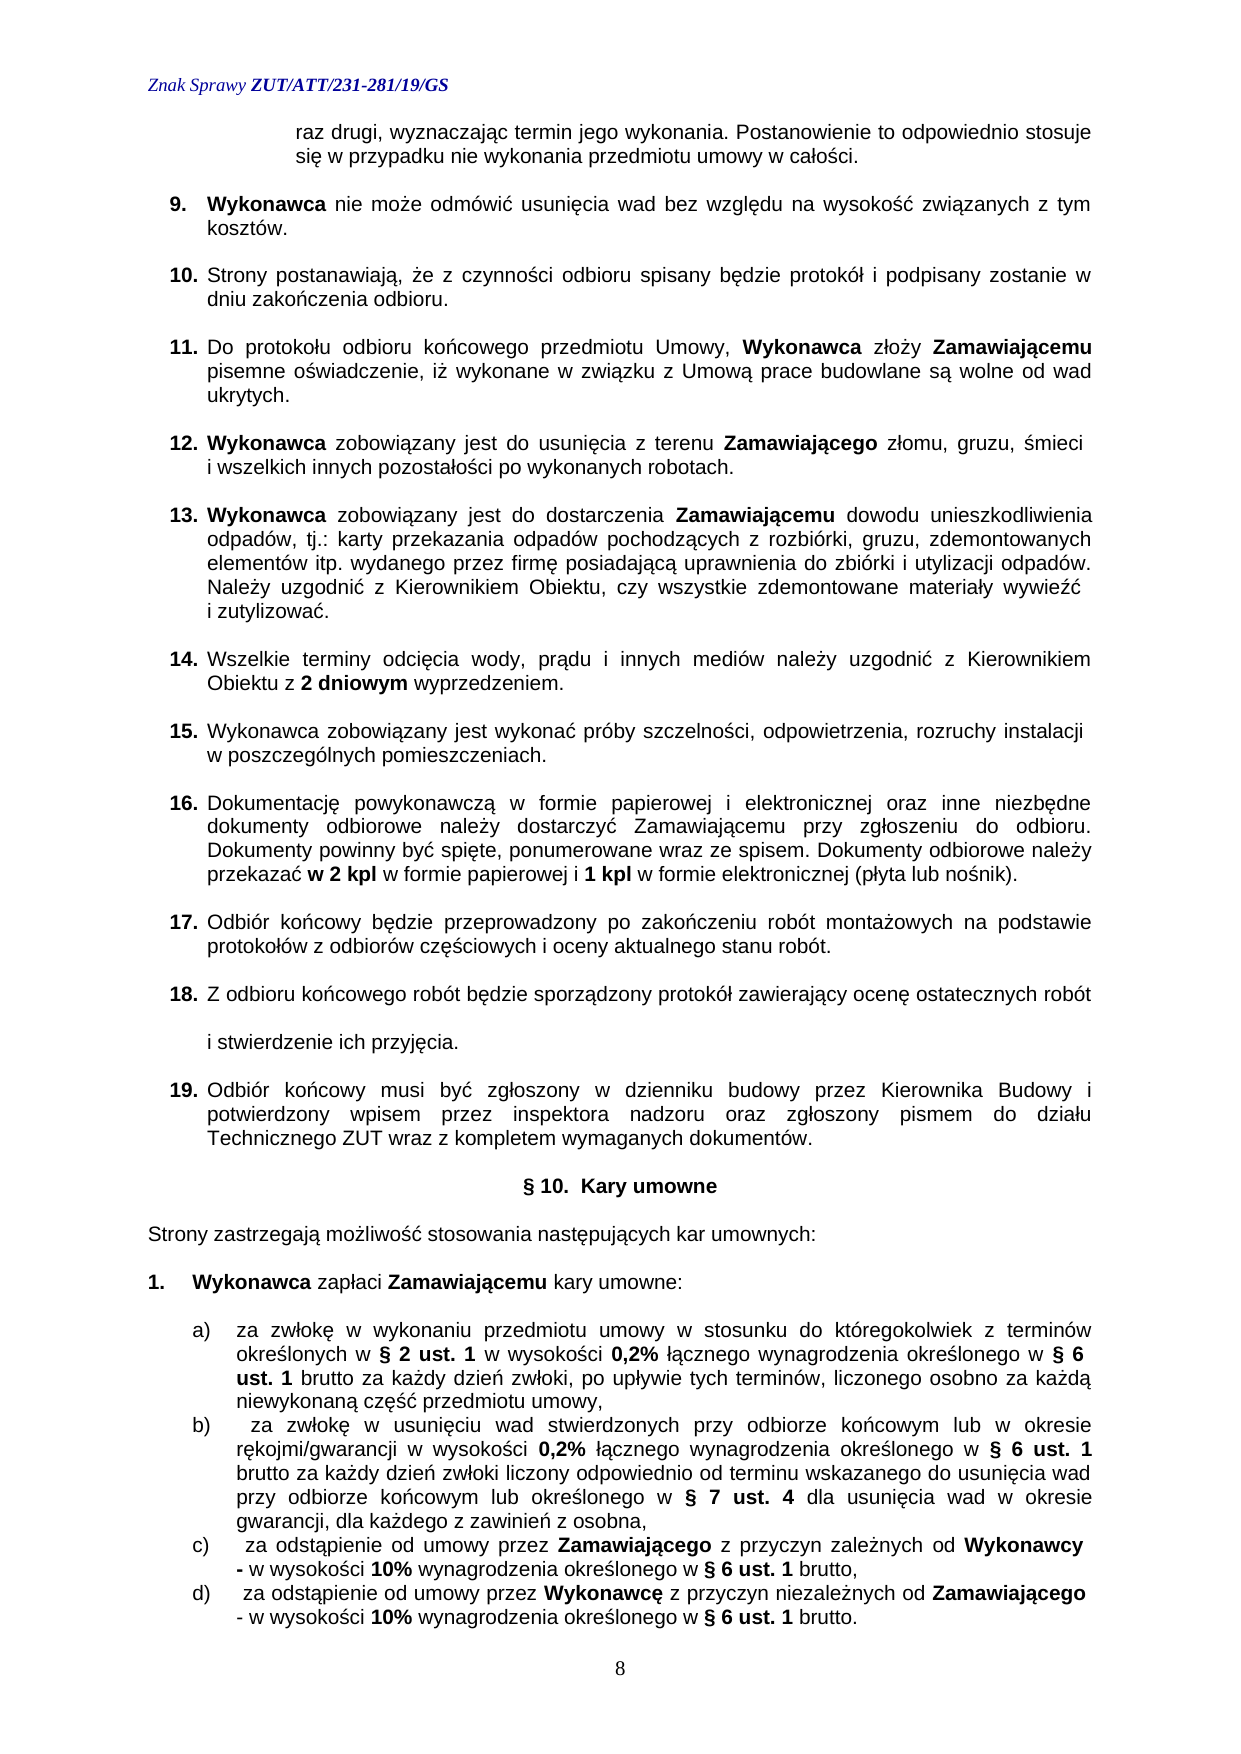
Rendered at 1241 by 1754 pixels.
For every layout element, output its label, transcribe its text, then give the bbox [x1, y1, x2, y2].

list Dokumentację powykonawczą w formie papierowej i elektronicznej oraz inne niezbędne dokumenty odbiorowe należy dostarczyć Zamawiającemu przy zgłoszeniu do odbioru. Dokumenty powinny być spięte, ponumerowane wraz ze spisem. Dokumenty odbiorowe należy przekazać w 2 kpl w formie papierowej i 1 kpl w formie elektronicznej (płyta lub nośnik). [169, 790, 1092, 886]
list Wykonawca nie może odmówić usunięcia wad bez względu na wysokość związanych z tym kosztów. [169, 191, 1092, 239]
list Wykonawca zobowiązany jest do usunięcia z terenu Zamawiającego złomu, gruzu, śmieci i wszelkich innych pozostałości po wykonanych robotach. [169, 431, 1092, 479]
list Wykonawca zapłaci Zamawiającemu kary umowne: [148, 1269, 1092, 1293]
list Wszelkie terminy odcięcia wody, prądu i innych mediów należy uzgodnić z Kierownikiem Obiektu z 2 dniowym wyprzedzeniem. [169, 647, 1092, 694]
list Strony postanawiają, że z czynności odbioru spisany będzie protokół i podpisany zostanie w dniu zakończenia odbioru. [169, 263, 1092, 311]
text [236, 119, 1092, 167]
text Strony zastrzegają możliwość stosowania następujących kar umownych: [148, 1222, 1093, 1246]
list Z odbioru końcowego robót będzie sporządzony protokół zawierający ocenę ostatecznych robót i stwierdzenie ich przyjęcia. [169, 982, 1092, 1054]
list za odstąpienie od umowy przez Zamawiającego z przyczyn zależnych od Wykonawcy - w wysokości 10% wynagrodzenia określonego w § 6 ust. 1 brutto, [192, 1533, 1092, 1581]
list Wykonawca zobowiązany jest wykonać próby szczelności, odpowietrzenia, rozruchy instalacji w poszczególnych pomieszczeniach. [169, 718, 1092, 766]
list Wykonawca zobowiązany jest do dostarczenia Zamawiającemu dowodu unieszkodliwienia odpadów, tj.: karty przekazania odpadów pochodzących z rozbiórki, gruzu, zdemontowanych elementów itp. wydanego przez firmę posiadającą uprawnienia do zbiórki i utylizacji odpadów. Należy uzgodnić z Kierownikiem Obiektu, czy wszystkie zdemontowane materiały wywieźć i zutylizować. [169, 503, 1092, 623]
list Do protokołu odbioru końcowego przedmiotu Umowy, Wykonawca złoży Zamawiającemu pisemne oświadczenie, iż wykonane w związku z Umową prace budowlane są wolne od wad ukrytych. [169, 335, 1092, 407]
text § 10. Kary umowne [148, 1174, 1092, 1198]
list Odbiór końcowy będzie przeprowadzony po zakończeniu robót montażowych na podstawie protokołów z odbiorów częściowych i oceny aktualnego stanu robót. [169, 910, 1092, 958]
list Odbiór końcowy musi być zgłoszony w dzienniku budowy przez Kierownika Budowy i potwierdzony wpisem przez inspektora nadzoru oraz zgłoszony pismem do działu Technicznego ZUT wraz z kompletem wymaganych dokumentów. [169, 1078, 1092, 1150]
list za odstąpienie od umowy przez Wykonawcę z przyczyn niezależnych od Zamawiającego - w wysokości 10% wynagrodzenia określonego w § 6 ust. 1 brutto. [192, 1581, 1092, 1629]
list za zwłokę w wykonaniu przedmiotu umowy w stosunku do któregokolwiek z terminów określonych w § 2 ust. 1 w wysokości 0,2% łącznego wynagrodzenia określonego w § 6 ust. 1 brutto za każdy dzień zwłoki, po upływie tych terminów, liczonego osobno za każdą niewykonaną część przedmiotu umowy, [192, 1317, 1092, 1413]
list za zwłokę w usunięciu wad stwierdzonych przy odbiorze końcowym lub w okresie rękojmi/gwarancji w wysokości 0,2% łącznego wynagrodzenia określonego w § 6 ust. 1 brutto za każdy dzień zwłoki liczony odpowiednio od terminu wskazanego do usunięcia wad przy odbiorze końcowym lub określonego w § 7 ust. 4 dla usunięcia wad w okresie gwarancji, dla każdego z zawinień z osobna, [192, 1413, 1092, 1533]
